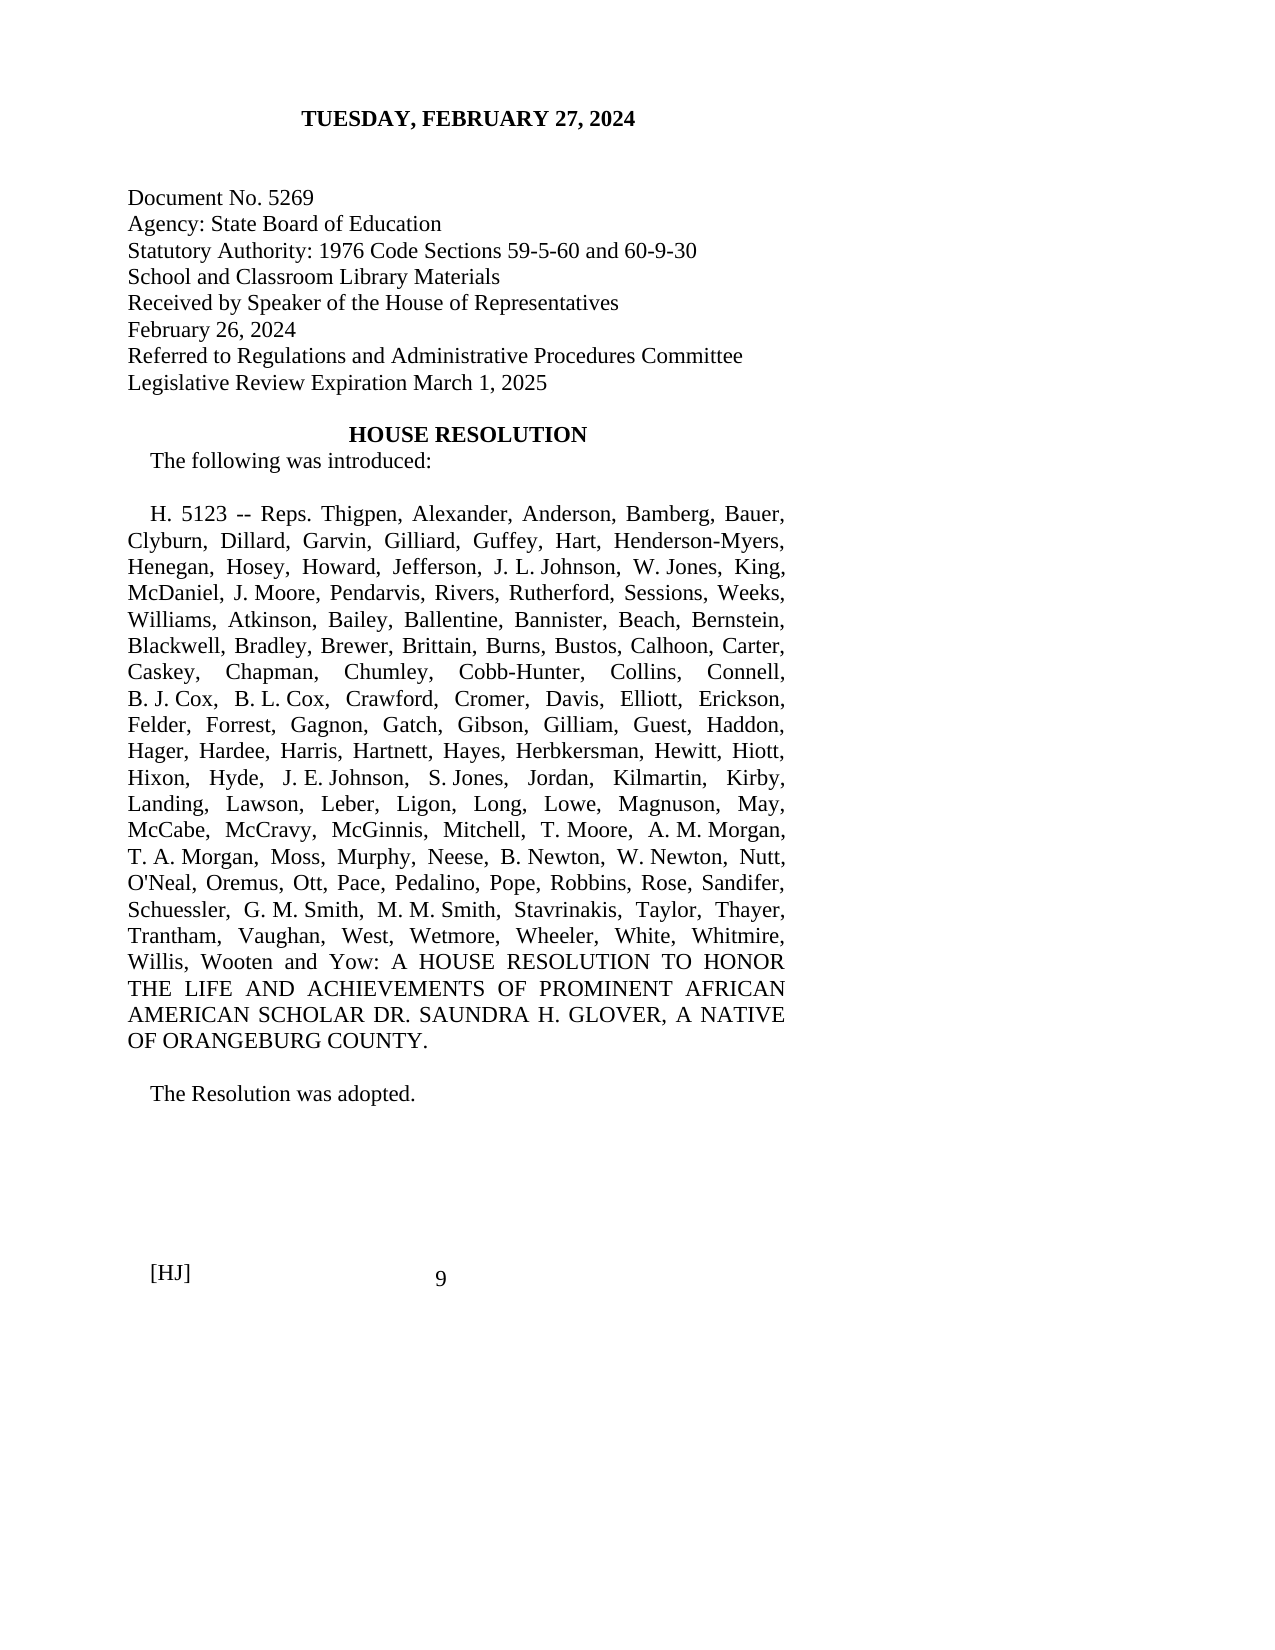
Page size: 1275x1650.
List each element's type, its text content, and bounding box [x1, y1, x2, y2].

text School and Classroom Library Materials [127, 263, 786, 289]
text H. 5123 -- Reps. Thigpen, Alexander, Anderson, Bamberg, Bauer, Clyburn, Dillard, Garvin, Gilliard, Guffey, Hart, Henderson-Myers, Henegan, Hosey, Howard, Jefferson, J. L. Johnson, W. Jones, King, McDaniel, J. Moore, Pendarvis, Rivers, Rutherford, Sessions, Weeks, Williams, Atkinson, Bailey, Ballentine, Bannister, Beach, Bernstein, Blackwell, Bradley, Brewer, Brittain, Burns, Bustos, Calhoon, Carter, Caskey, Chapman, Chumley, Cobb-Hunter, Collins, Connell, B. J. Cox, B. L. Cox, Crawford, Cromer, Davis, Elliott, Erickson, Felder, Forrest, Gagnon, Gatch, Gibson, Gilliam, Guest, Haddon, Hager, Hardee, Harris, Hartnett, Hayes, Herbkersman, Hewitt, Hiott, Hixon, Hyde, J. E. Johnson, S. Jones, Jordan, Kilmartin, Kirby, Landing, Lawson, Leber, Ligon, Long, Lowe, Magnuson, May, McCabe, McCravy, McGinnis, Mitchell, T. Moore, A. M. Morgan, T. A. Morgan, Moss, Murphy, Neese, B. Newton, W. Newton, Nutt, O'Neal, Oremus, Ott, Pace, Pedalino, Pope, Robbins, Rose, Sandifer, Schuessler, G. M. Smith, M. M. Smith, Stavrinakis, Taylor, Thayer, Trantham, Vaughan, West, Wetmore, Wheeler, White, Whitmire, Willis, Wooten and Yow: A HOUSE RESOLUTION TO HONOR THE LIFE AND ACHIEVEMENTS OF PROMINENT AFRICAN AMERICAN SCHOLAR DR. SAUNDRA H. GLOVER, A NATIVE OF ORANGEBURG COUNTY. [127, 500, 786, 1054]
text The Resolution was adopted. [127, 1080, 786, 1106]
text HOUSE RESOLUTION [127, 421, 786, 448]
text Legislative Review Expiration March 1, 2025 [127, 368, 786, 395]
text Statutory Authority: 1976 Code Sections 59-5-60 and 60-9-30 [127, 237, 786, 263]
text Document No. 5269 [127, 184, 786, 210]
text Received by Speaker of the House of Representatives [127, 289, 786, 316]
text February 26, 2024 [127, 316, 786, 342]
text Agency: State Board of Education [127, 210, 786, 237]
text Referred to Regulations and Administrative Procedures Committee [127, 342, 786, 368]
text The following was introduced: [127, 448, 786, 474]
